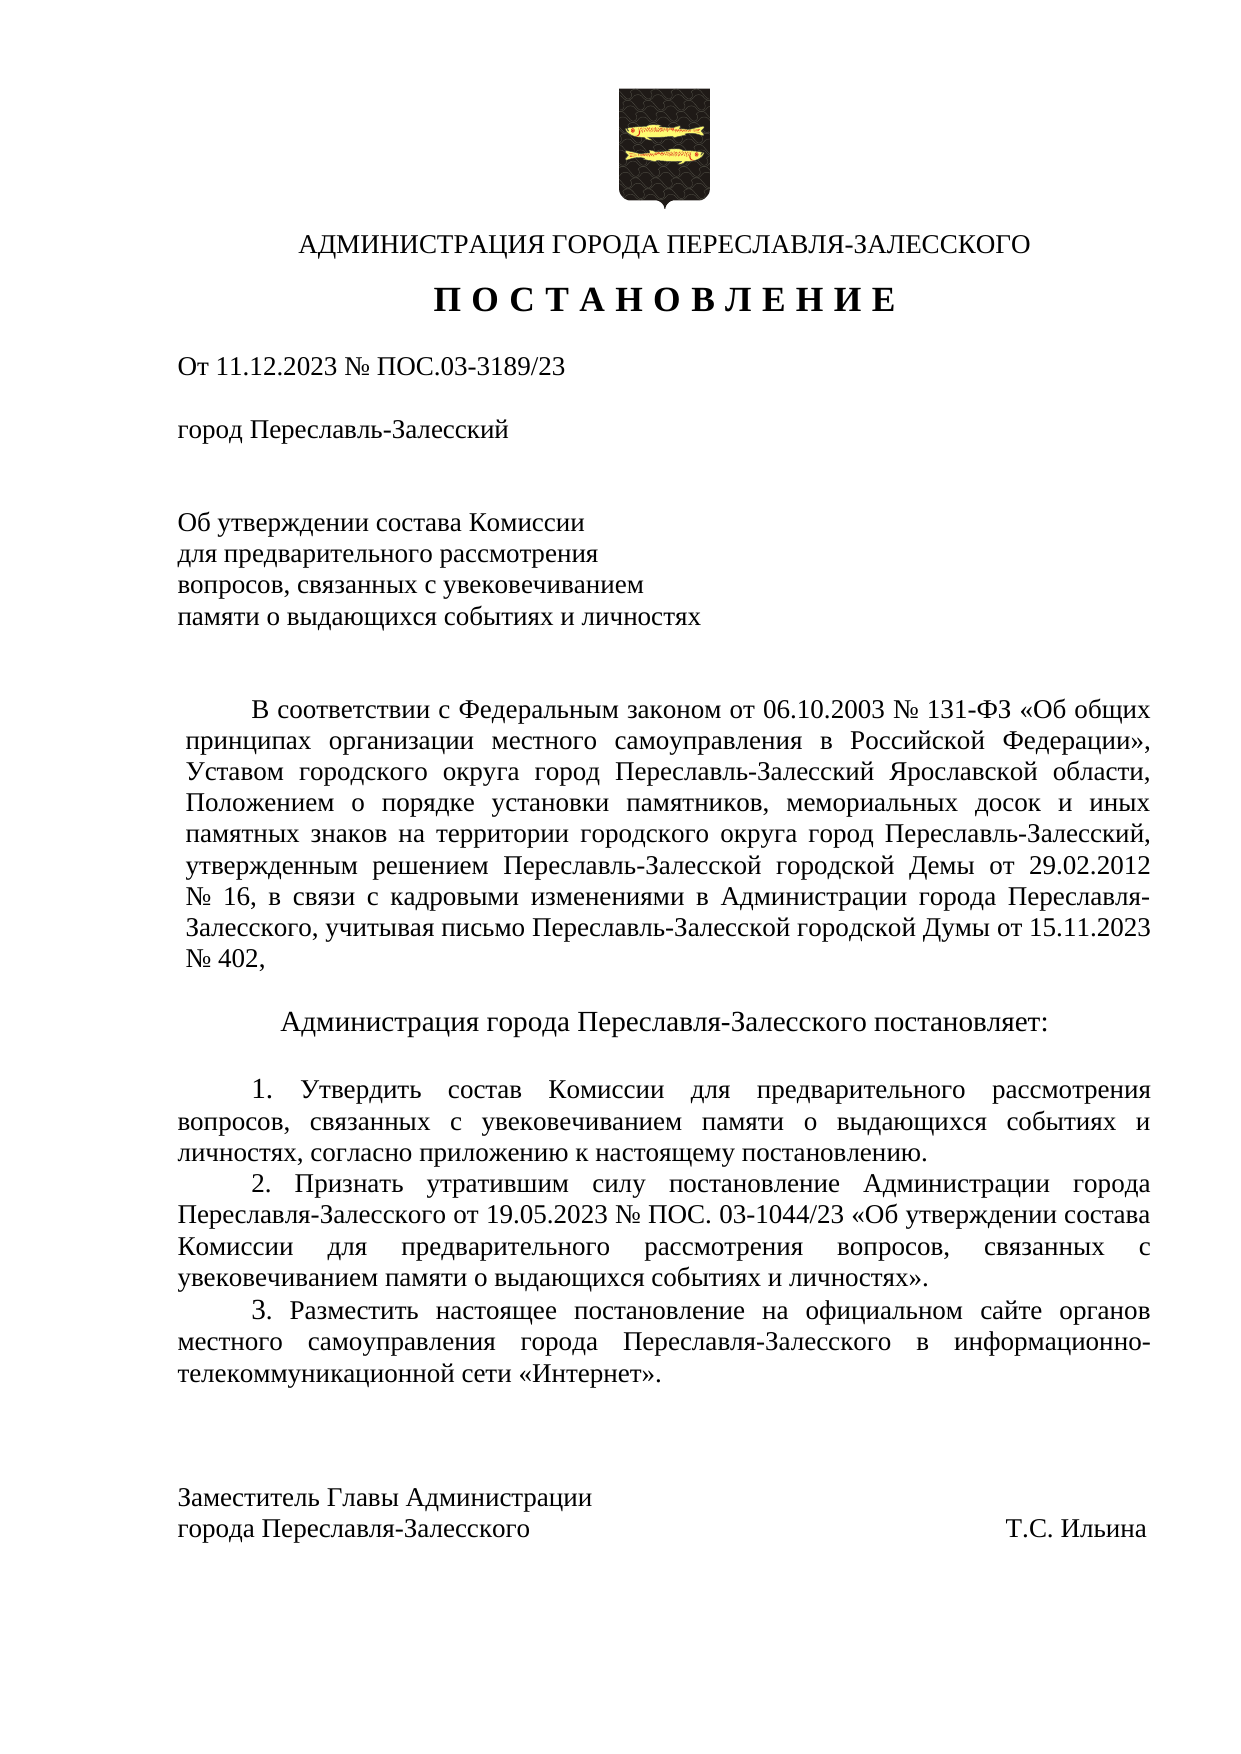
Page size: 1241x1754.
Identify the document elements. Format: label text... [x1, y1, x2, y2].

text АДМИНИСТРАЦИЯ ГОРОДА ПЕРЕСЛАВЛЯ-ЗАЛЕССКОГО [177, 228, 1152, 259]
text для предварительного рассмотрения [177, 537, 1152, 568]
text город Переславль-Залесский [177, 413, 1152, 444]
text ПОСТАНОВЛЕНИЕ [177, 278, 1152, 319]
text Администрация города Переславля-Залесского постановляет: [177, 1004, 1152, 1038]
text В соответствии с Федеральным законом от 06.10.2003 № 131-ФЗ «Об общих принципах организации местного самоуправления в Российской Федерации», Уставом городского округа город Переславль-Залесский Ярославской области, Положением о порядке установки памятников, мемориальных досок и иных памятных знаков на территории городского округа город Переславль-Залесский, утвержденным решением Переславль-Залесской городской Демы от 29.02.2012 № 16, в связи с кадровыми изменениями в Администрации города Переславля-Залесского, учитывая письмо Переславль-Залесской городской Думы от 15.11.2023 № 402, [185, 693, 1152, 973]
text 3. Разместить настоящее постановление на официальном сайте органов местного самоуправления города Переславля-Залесского в информационно-телекоммуникационной сети «Интернет». [177, 1292, 1152, 1388]
text 1. Утвердить состав Комиссии для предварительного рассмотрения вопросов, связанных с увековечиванием памяти о выдающихся событиях и личностях, согласно приложению к настоящему постановлению. [177, 1072, 1152, 1167]
text 2. Признать утратившим силу постановление Администрации города Переславля-Залесского от 19.05.2023 № ПОС. 03-1044/23 «Об утверждении состава Комиссии для предварительного рассмотрения вопросов, связанных с увековечиванием памяти о выдающихся событиях и личностях». [177, 1167, 1152, 1292]
text Об утверждении состава Комиссии [177, 506, 1152, 537]
text города Переславля-Залесского Т.С. Ильина [177, 1512, 1152, 1543]
text памяти о выдающихся событиях и личностях [177, 599, 1152, 631]
text От 11.12.2023 № ПОС.03-3189/23 [177, 350, 1152, 382]
text Заместитель Главы Администрации [177, 1481, 1152, 1512]
text вопросов, связанных с увековечиванием [177, 568, 1152, 599]
